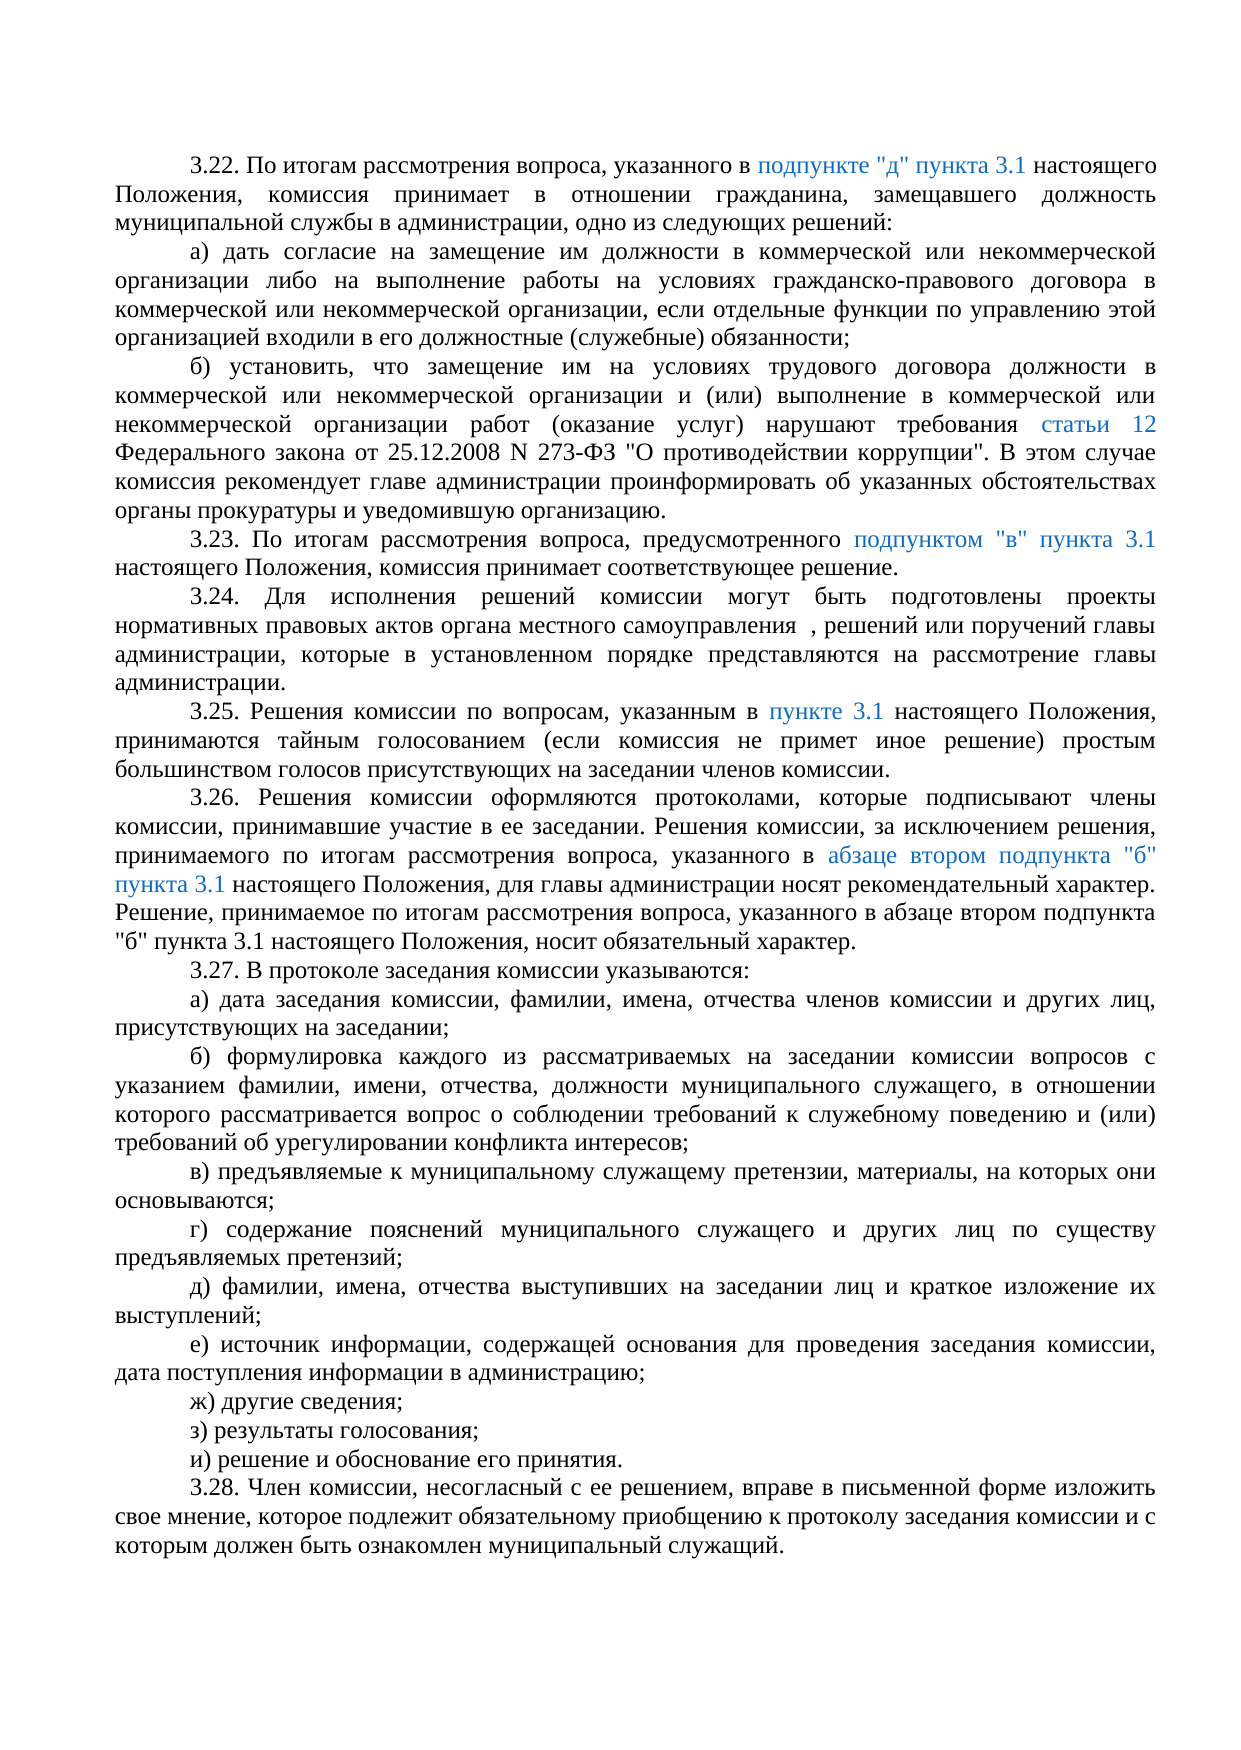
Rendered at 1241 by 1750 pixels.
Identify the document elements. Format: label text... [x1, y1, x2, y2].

text г) содержание пояснений муниципального служащего и других лиц по существу предъявляемых претензий; [114, 1214, 1157, 1271]
text 3.26. Решения комиссии оформляются протоколами, которые подписывают члены комиссии, принимавшие участие в ее заседании. Решения комиссии, за исключением решения, принимаемого по итогам рассмотрения вопроса, указанного в абзаце втором подпункта "б" пункта 3.1 настоящего Положения, для главы администрации носят рекомендательный характер. Решение, принимаемое по итогам рассмотрения вопроса, указанного в абзаце втором подпункта "б" пункта 3.1 настоящего Положения, носит обязательный характер. [114, 782, 1157, 955]
text а) дата заседания комиссии, фамилии, имена, отчества членов комиссии и других лиц, присутствующих на заседании; [114, 984, 1157, 1041]
text е) источник информации, содержащей основания для проведения заседания комиссии, дата поступления информации в администрацию; [114, 1329, 1157, 1386]
text ж) другие сведения; [114, 1386, 1157, 1415]
text 3.27. В протоколе заседания комиссии указываются: [114, 955, 1157, 984]
text з) результаты голосования; [114, 1415, 1157, 1444]
text д) фамилии, имена, отчества выступивших на заседании лиц и краткое изложение их выступлений; [114, 1271, 1157, 1329]
text 3.25. Решения комиссии по вопросам, указанным в пункте 3.1 настоящего Положения, принимаются тайным голосованием (если комиссия не примет иное решение) простым большинством голосов присутствующих на заседании членов комиссии. [114, 696, 1157, 782]
text а) дать согласие на замещение им должности в коммерческой или некоммерческой организации либо на выполнение работы на условиях гражданско-правового договора в коммерческой или некоммерческой организации, если отдельные функции по управлению этой организацией входили в его должностные (служебные) обязанности; [114, 236, 1157, 351]
text 3.23. По итогам рассмотрения вопроса, предусмотренного подпунктом "в" пункта 3.1 настоящего Положения, комиссия принимает соответствующее решение. [114, 524, 1157, 581]
text 3.28. Член комиссии, несогласный с ее решением, вправе в письменной форме изложить свое мнение, которое подлежит обязательному приобщению к протоколу заседания комиссии и с которым должен быть ознакомлен муниципальный служащий. [114, 1472, 1157, 1559]
text и) решение и обоснование его принятия. [114, 1444, 1157, 1472]
text 3.24. Для исполнения решений комиссии могут быть подготовлены проекты нормативных правовых актов органа местного самоуправления , решений или поручений главы администрации, которые в установленном порядке представляются на рассмотрение главы администрации. [114, 581, 1157, 696]
text в) предъявляемые к муниципальному служащему претензии, материалы, на которых они основываются; [114, 1156, 1157, 1214]
text 3.22. По итогам рассмотрения вопроса, указанного в подпункте "д" пункта 3.1 настоящего Положения, комиссия принимает в отношении гражданина, замещавшего должность муниципальной службы в администрации, одно из следующих решений: [114, 150, 1157, 236]
text б) установить, что замещение им на условиях трудового договора должности в коммерческой или некоммерческой организации и (или) выполнение в коммерческой или некоммерческой организации работ (оказание услуг) нарушают требования статьи 12 Федерального закона от 25.12.2008 N 273-ФЗ "О противодействии коррупции". В этом случае комиссия рекомендует главе администрации проинформировать об указанных обстоятельствах органы прокуратуры и уведомившую организацию. [114, 351, 1157, 524]
text б) формулировка каждого из рассматриваемых на заседании комиссии вопросов с указанием фамилии, имени, отчества, должности муниципального служащего, в отношении которого рассматривается вопрос о соблюдении требований к служебному поведению и (или) требований об урегулировании конфликта интересов; [114, 1041, 1157, 1156]
